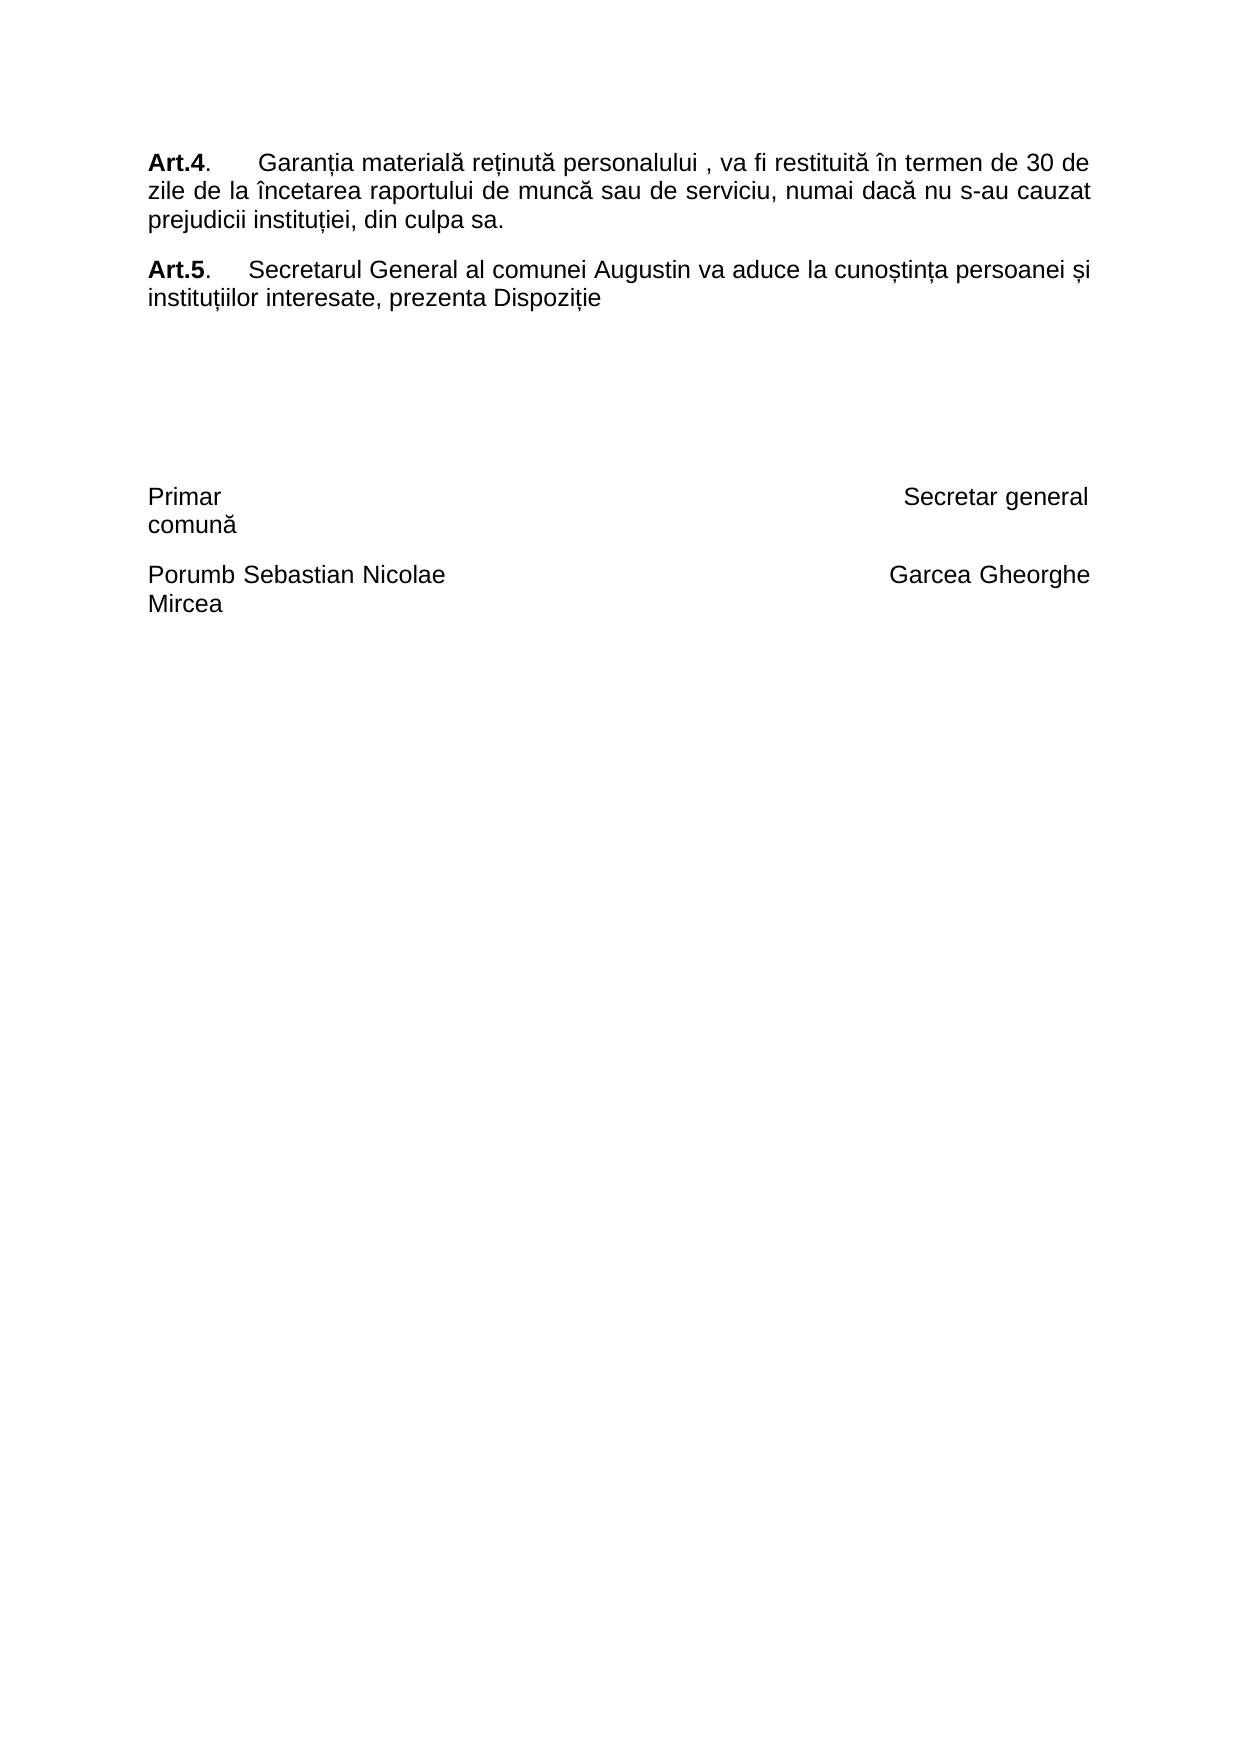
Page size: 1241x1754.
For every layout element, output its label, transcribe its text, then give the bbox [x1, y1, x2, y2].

text Primar Secretar general comună [148, 482, 1093, 539]
text Art.4. Garanția materială reținută personalului , va fi restituită în termen de 30 de zile de la încetarea raportului de muncă sau de serviciu, numai dacă nu s-au cauzat prejudicii instituției, din culpa sa. [148, 148, 1093, 234]
text Art.5. Secretarul General al comunei Augustin va aduce la cunoștința persoanei și instituțiilor interesate, prezenta Dispoziție [148, 255, 1093, 312]
text Porumb Sebastian Nicolae Garcea Gheorghe Mircea [148, 560, 1093, 618]
